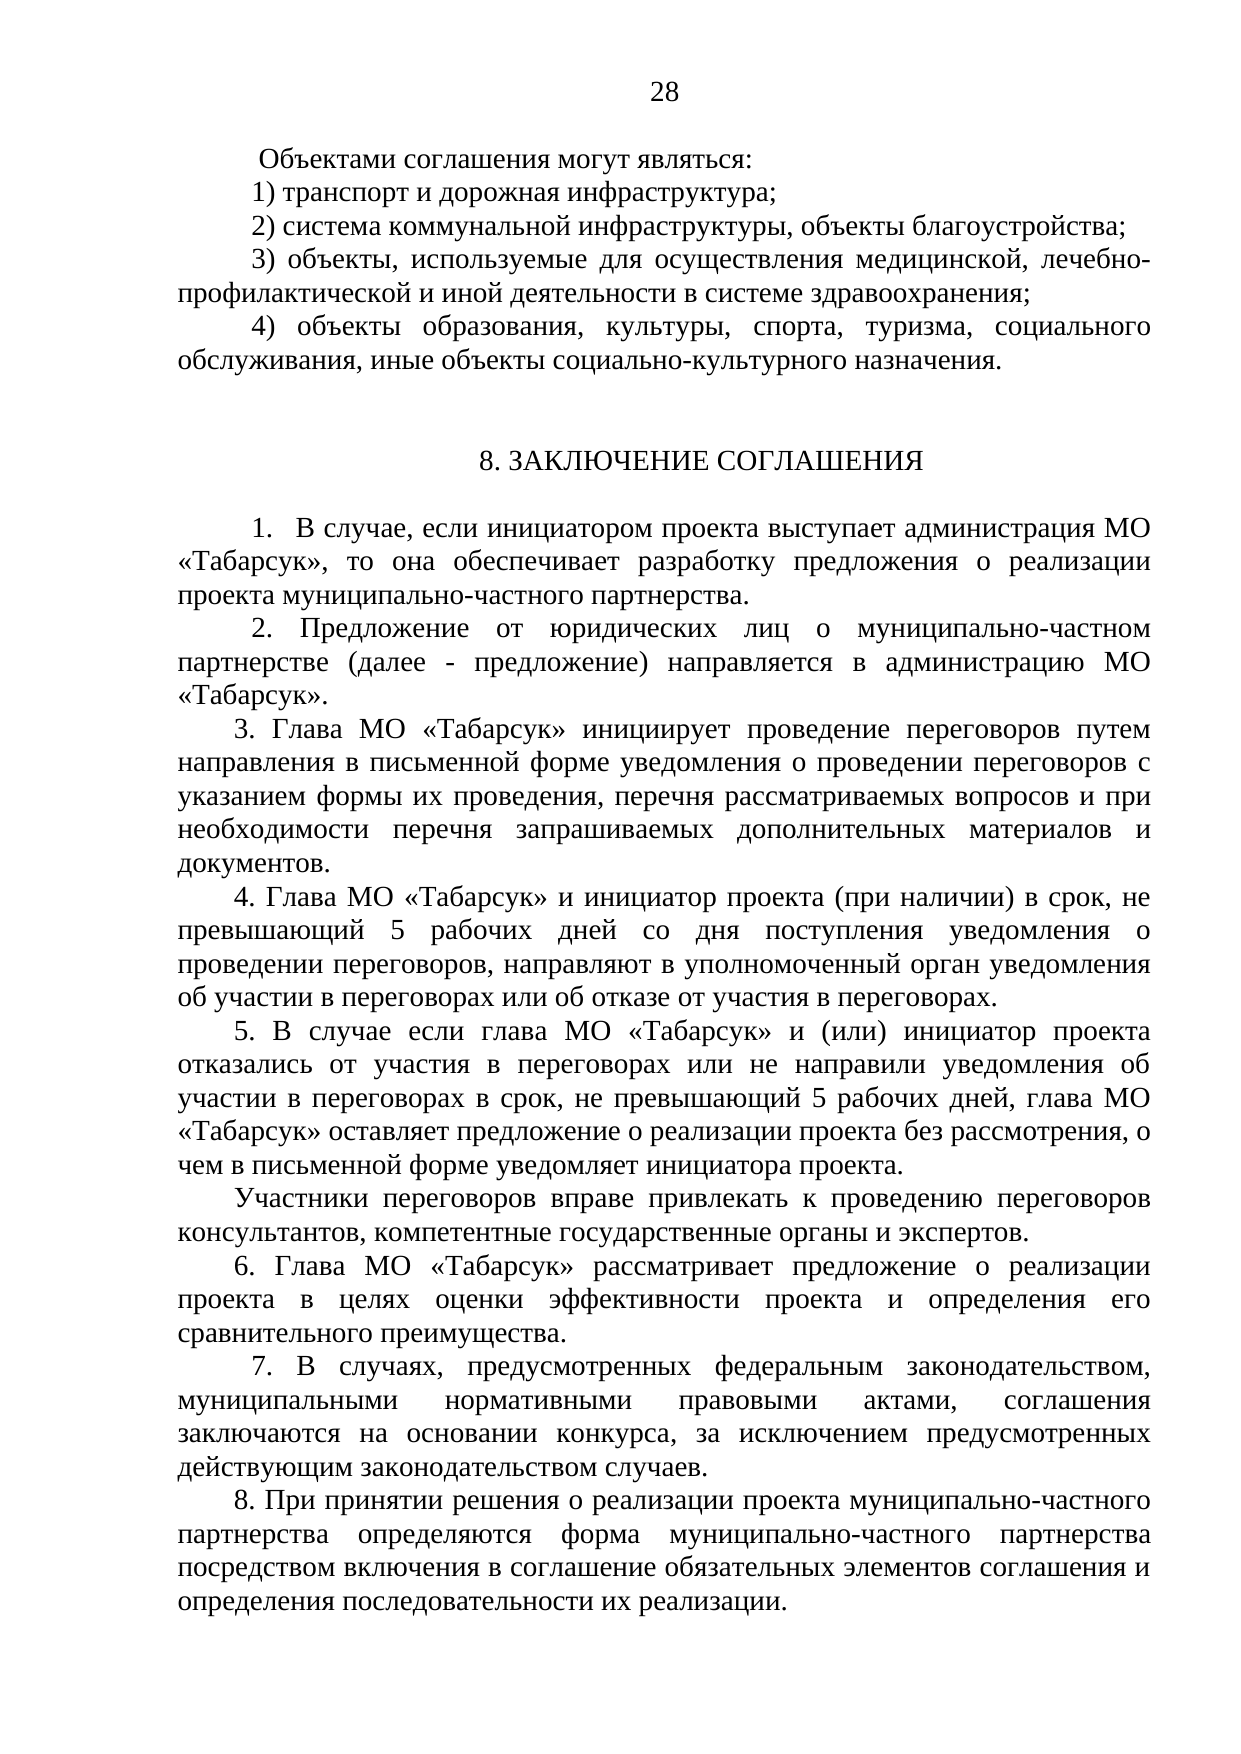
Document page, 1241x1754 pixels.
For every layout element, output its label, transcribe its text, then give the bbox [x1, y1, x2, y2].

text 8. ЗАКЛЮЧЕНИЕ СОГЛАШЕНИЯ [177, 443, 1152, 476]
text Участники переговоров вправе привлекать к проведению переговоров консультантов, компетентные государственные органы и экспертов. [177, 1181, 1152, 1248]
text 3. Глава МО «Табарсук» инициирует проведение переговоров путем направления в письменной форме уведомления о проведении переговоров с указанием формы их проведения, перечня рассматриваемых вопросов и при необходимости перечня запрашиваемых дополнительных материалов и документов. [177, 711, 1152, 879]
text Объектами соглашения могут являться: [177, 141, 1152, 174]
text 5. В случае если глава МО «Табарсук» и (или) инициатор проекта отказались от участия в переговорах или не направили уведомления об участии в переговорах в срок, не превышающий 5 рабочих дней, глава МО «Табарсук» оставляет предложение о реализации проекта без рассмотрения, о чем в письменной форме уведомляет инициатора проекта. [177, 1013, 1152, 1181]
text 4. Глава МО «Табарсук» и инициатор проекта (при наличии) в срок, не превышающий 5 рабочих дней со дня поступления уведомления о проведении переговоров, направляют в уполномоченный орган уведомления об участии в переговорах или об отказе от участия в переговорах. [177, 879, 1152, 1013]
text 7. В случаях, предусмотренных федеральным законодательством, муниципальными нормативными правовыми актами, соглашения заключаются на основании конкурса, за исключением предусмотренных действующим законодательством случаев. [177, 1348, 1152, 1482]
text 2) система коммунальной инфраструктуры, объекты благоустройства; [177, 208, 1152, 241]
text 3) объекты, используемые для осуществления медицинской, лечебно-профилактической и иной деятельности в системе здравоохранения; [177, 241, 1152, 308]
list В случае, если инициатором проекта выступает администрация МО «Табарсук», то она обеспечивает разработку предложения о реализации проекта муниципально-частного партнерства. [177, 510, 1152, 610]
text 1) транспорт и дорожная инфраструктура; [177, 174, 1152, 208]
text 4) объекты образования, культуры, спорта, туризма, социального обслуживания, иные объекты социально-культурного назначения. [177, 308, 1152, 376]
text 8. При принятии решения о реализации проекта муниципально-частного партнерства определяются форма муниципально-частного партнерства посредством включения в соглашение обязательных элементов соглашения и определения последовательности их реализации. [177, 1482, 1152, 1617]
text 6. Глава МО «Табарсук» рассматривает предложение о реализации проекта в целях оценки эффективности проекта и определения его сравнительного преимущества. [177, 1248, 1152, 1348]
text 2. Предложение от юридических лиц о муниципально-частном партнерстве (далее - предложение) направляется в администрацию МО «Табарсук». [177, 610, 1152, 711]
